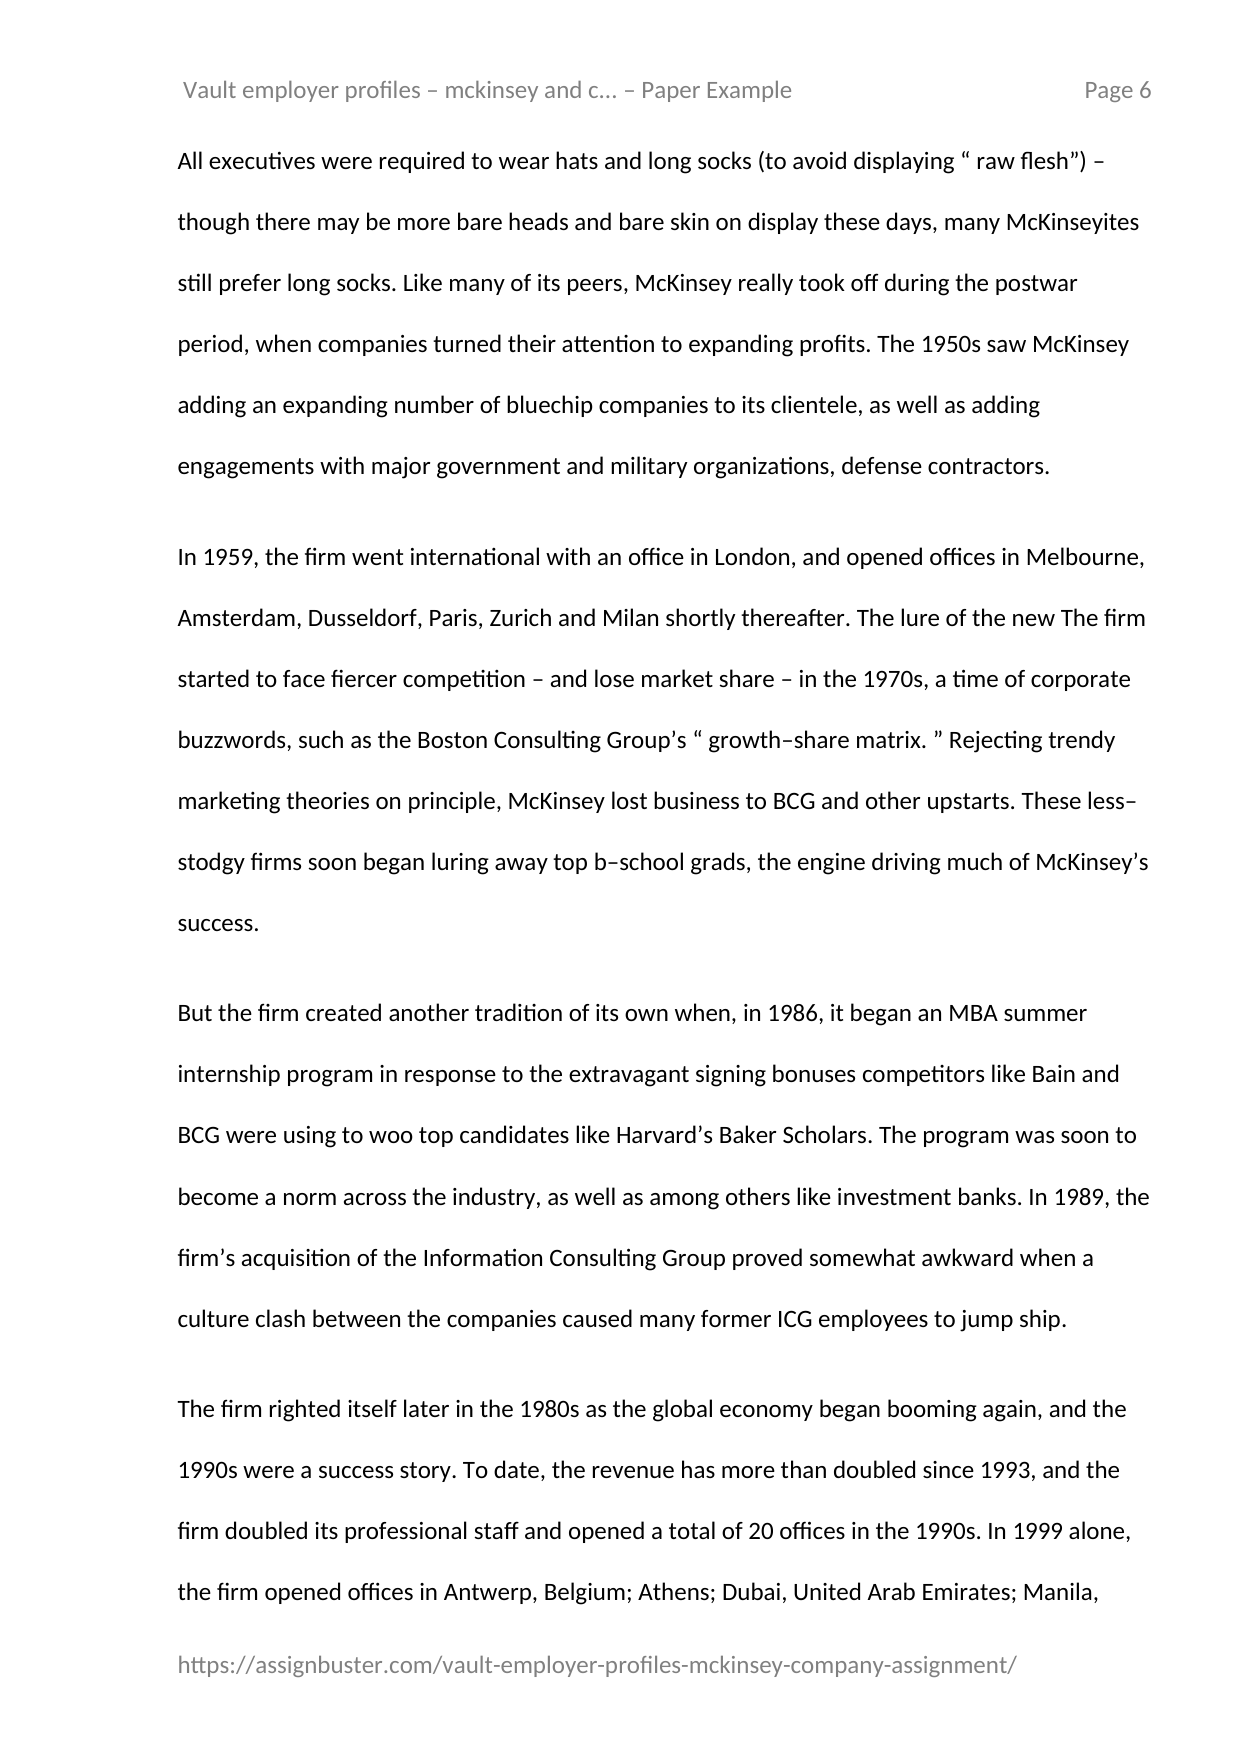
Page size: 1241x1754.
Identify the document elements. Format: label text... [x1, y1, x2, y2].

text But the firm created another tradition of its own when, in 1986, it began an MBA summer internship program in response to the extravagant signing bonuses competitors like Bain and BCG were using to woo top candidates like Harvard’s Baker Scholars. The program was soon to become a norm across the industry, as well as among others like investment banks. In 1989, the firm’s acquisition of the Information Consulting Group proved somewhat awkward when a culture clash between the companies caused many former ICG employees to jump ship. [177, 997, 1152, 1333]
text In 1959, the firm went international with an office in London, and opened offices in Melbourne, Amsterdam, Dusseldorf, Paris, Zurich and Milan shortly thereafter. The lure of the new The firm started to face fiercer competition – and lose market share – in the 1970s, a time of corporate buzzwords, such as the Boston Consulting Group’s “ growth–share matrix. ” Rejecting trendy marketing theories on principle, McKinsey lost business to BCG and other upstarts. These less–stodgy firms soon began luring away top b–school grads, the engine driving much of McKinsey’s success. [177, 541, 1152, 937]
text All executives were required to wear hats and long socks (to avoid displaying “ raw flesh”) – though there may be more bare heads and bare skin on display these days, many McKinseyites still prefer long socks. Like many of its peers, McKinsey really took off during the postwar period, when companies turned their attention to expanding profits. The 1950s saw McKinsey adding an expanding number of bluechip companies to its clientele, as well as adding engagements with major government and military organizations, defense contractors. [177, 145, 1152, 481]
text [177, 1393, 1152, 1607]
